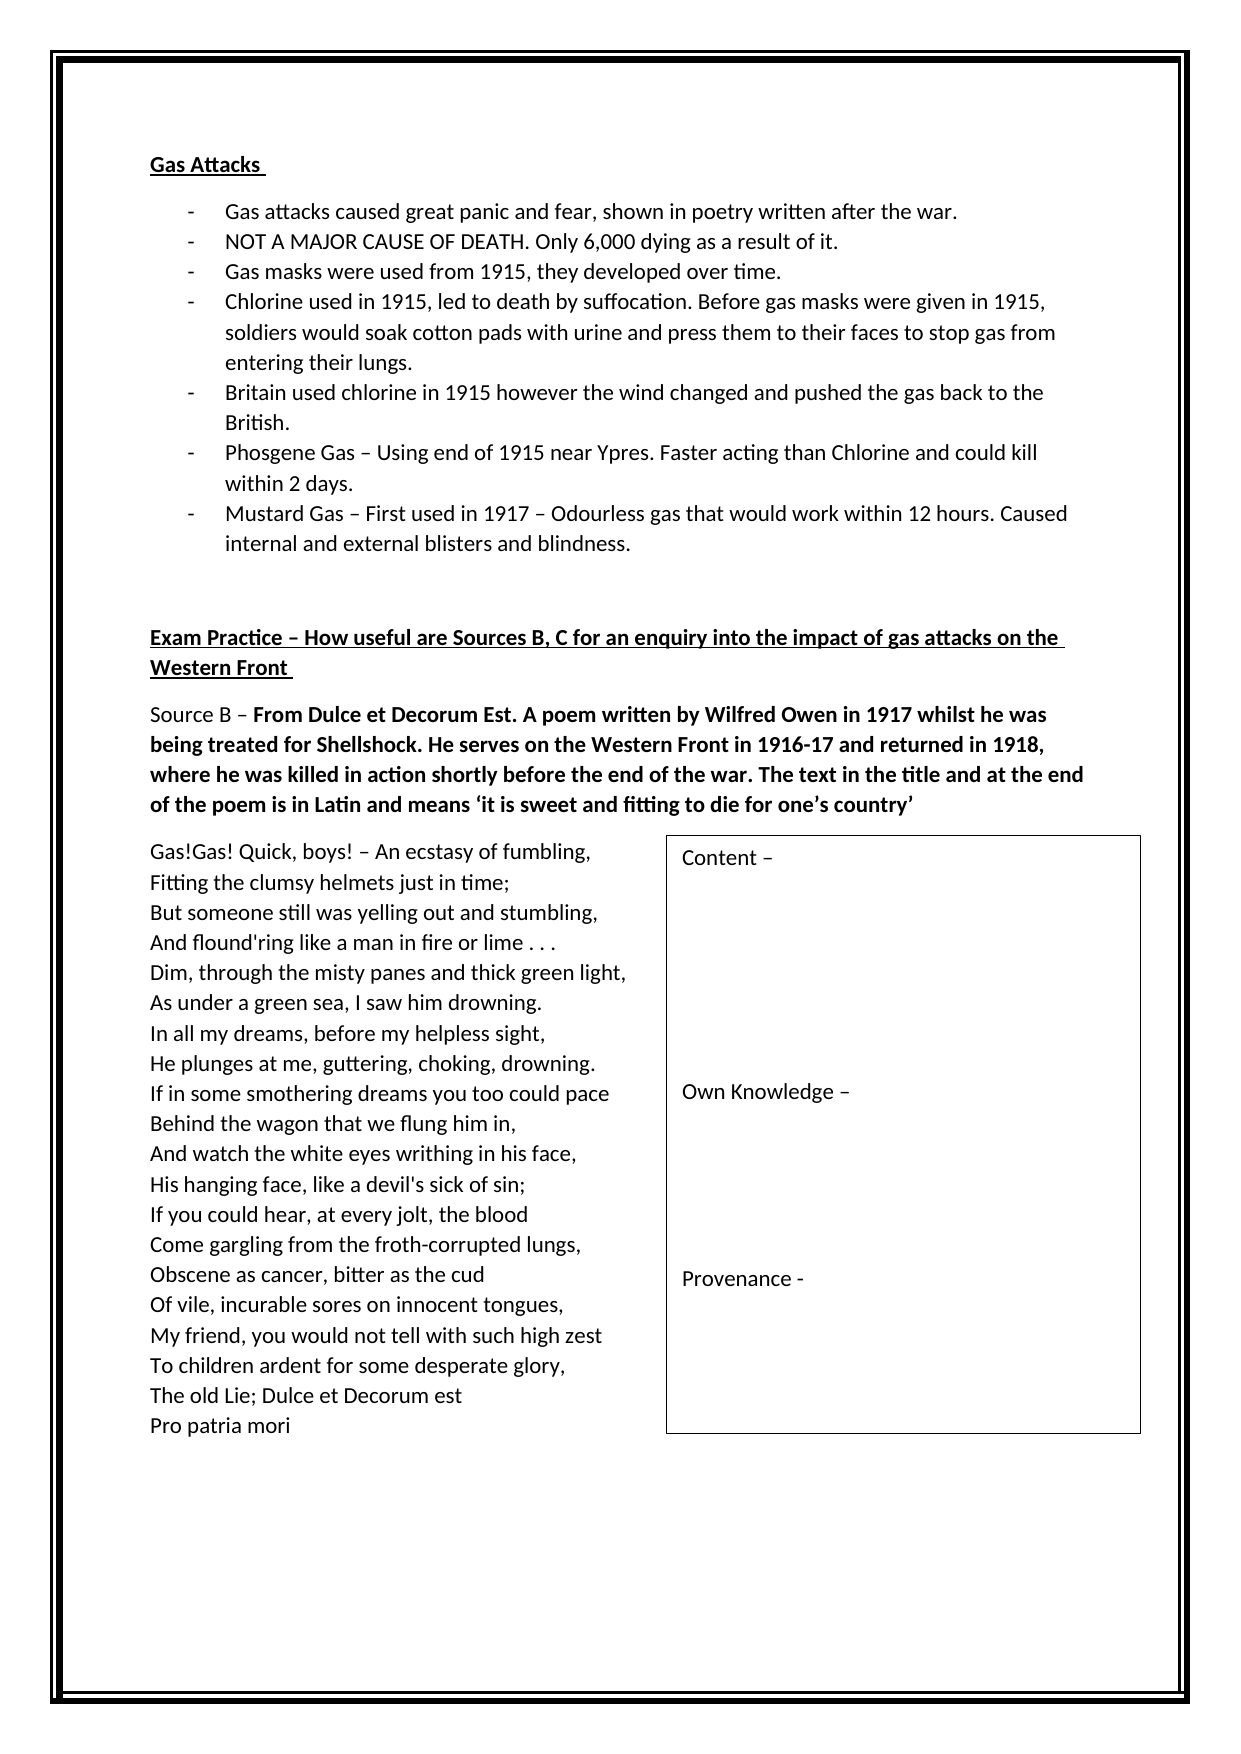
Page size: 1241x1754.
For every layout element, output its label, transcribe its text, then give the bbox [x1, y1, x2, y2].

list NOT A MAJOR CAUSE OF DEATH. Only 6,000 dying as a result of it. [187, 227, 1090, 255]
text Gas!Gas! Quick, boys! – An ecstasy of fumbling, Fitting the clumsy helmets just in time; But someone still was yelling out and stumbling, And flound'ring like a man in fire or lime . . . Dim, through the misty panes and thick green light, As under a green sea, I saw him drowning. In all my dreams, before my helpless sight, He plunges at me, guttering, choking, drowning. If in some smothering dreams you too could pace Behind the wagon that we flung him in, And watch the white eyes writhing in his face, His hanging face, like a devil's sick of sin; If you could hear, at every jolt, the blood Come gargling from the froth-corrupted lungs, Obscene as cancer, bitter as the cud Of vile, incurable sores on innocent tongues, My friend, you would not tell with such high zest To children ardent for some desperate glory, The old Lie; Dulce et Decorum est Pro patria mori [150, 837, 1090, 1439]
list Gas masks were used from 1915, they developed over time. [187, 257, 1090, 285]
list Gas attacks caused great panic and fear, shown in poetry written after the war. [187, 197, 1090, 225]
list Britain used chlorine in 1915 however the wind changed and pushed the gas back to the British. [187, 378, 1090, 436]
text Source B – From Dulce et Decorum Est. A poem written by Wilfred Owen in 1917 whilst he was being treated for Shellshock. He serves on the Western Front in 1916-17 and returned in 1918, where he was killed in action shortly before the end of the war. The text in the title and at the end of the poem is in Latin and means ‘it is sweet and fitting to die for one’s country’ [150, 700, 1090, 819]
text Gas Attacks [150, 150, 1090, 178]
text Exam Practice – How useful are Sources B, C for an enquiry into the impact of gas attacks on the Western Front [150, 623, 1090, 681]
list Chlorine used in 1915, led to death by suffocation. Before gas masks were given in 1915, soldiers would soak cotton pads with urine and press them to their faces to stop gas from entering their lungs. [187, 287, 1090, 376]
list Mustard Gas – First used in 1917 – Odourless gas that would work within 12 hours. Caused internal and external blisters and blindness. [187, 499, 1090, 557]
list Phosgene Gas – Using end of 1915 near Ypres. Faster acting than Chlorine and could kill within 2 days. [187, 438, 1090, 497]
